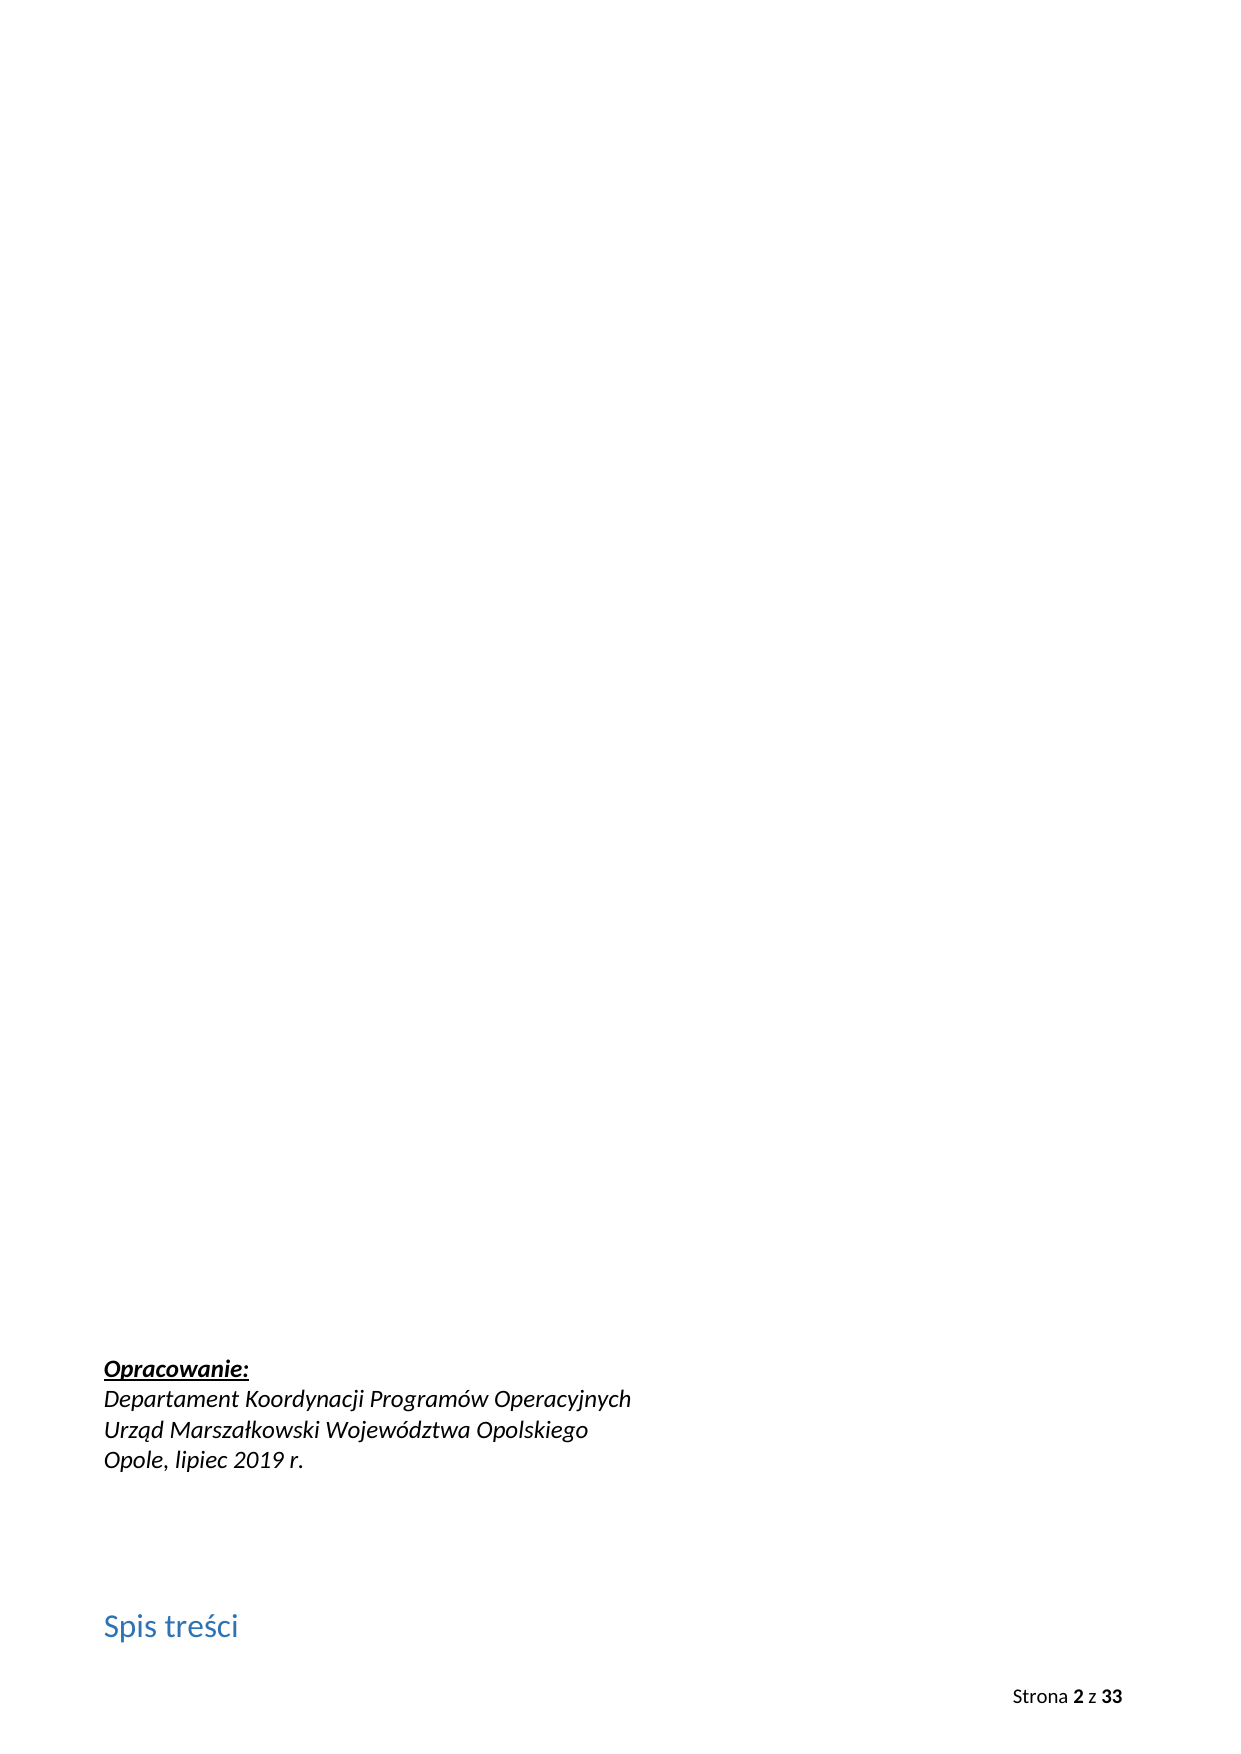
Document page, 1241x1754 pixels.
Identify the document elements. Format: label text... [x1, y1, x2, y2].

text Opole, lipiec 2019 r. [103, 1444, 1122, 1475]
text Urząd Marszałkowski Województwa Opolskiego [103, 1414, 1122, 1444]
text Departament Koordynacji Programów Operacyjnych [103, 1383, 1122, 1414]
text Opracowanie: [103, 1353, 1122, 1383]
